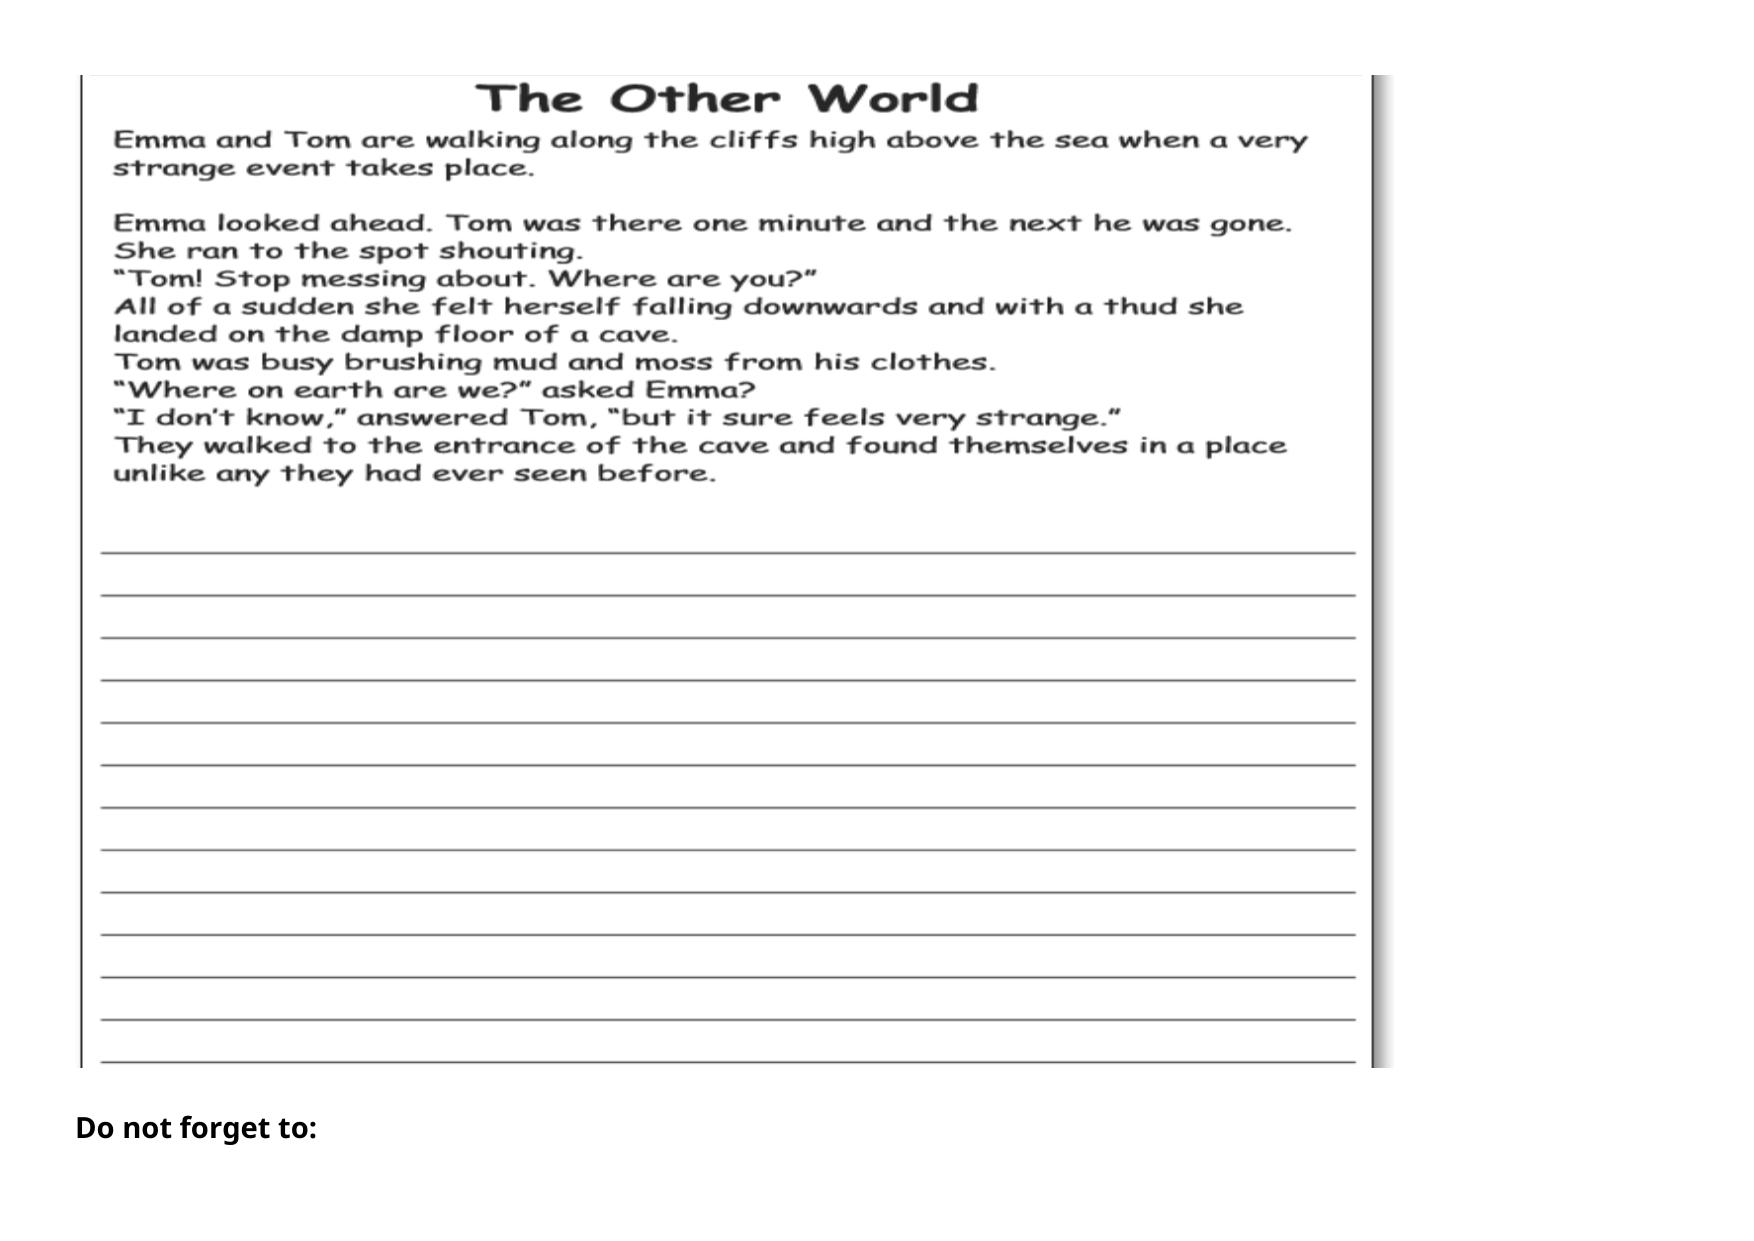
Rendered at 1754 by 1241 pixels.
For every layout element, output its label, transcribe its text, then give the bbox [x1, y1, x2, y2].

picture [75, 75, 1394, 1068]
text Do not forget to: [75, 1107, 1679, 1147]
